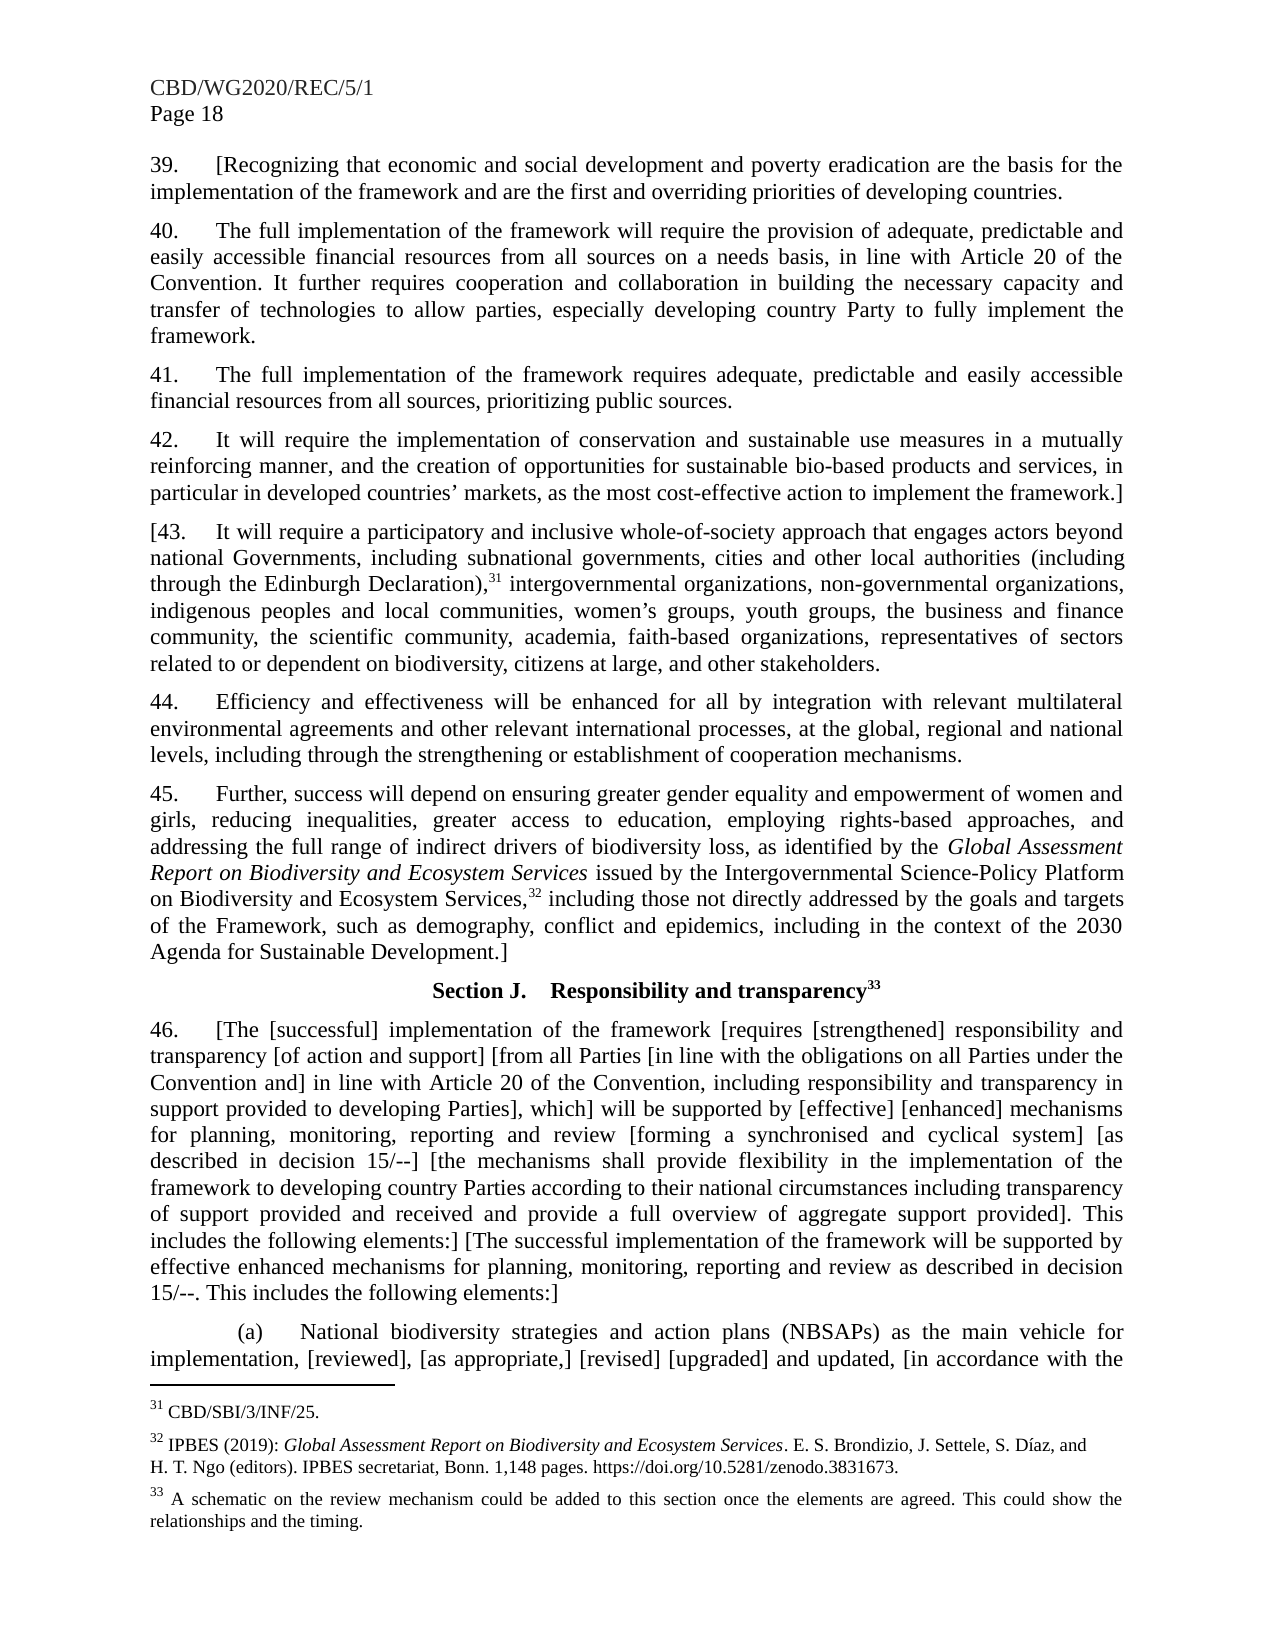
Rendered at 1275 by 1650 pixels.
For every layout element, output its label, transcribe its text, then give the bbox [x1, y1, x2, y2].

list 39. [Recognizing that economic and social development and poverty eradication are the basis for the implementation of the framework and are the first and overriding priorities of developing countries. [150, 152, 1125, 204]
list 41. The full implementation of the framework requires adequate, predictable and easily accessible financial resources from all sources, prioritizing public sources. [150, 361, 1125, 414]
list 42. It will require the implementation of conservation and sustainable use measures in a mutually reinforcing manner, and the creation of opportunities for sustainable bio-based products and services, in particular in developed countries’ markets, as the most cost-effective action to implement the framework.] [150, 426, 1125, 505]
list 44. Efficiency and effectiveness will be enhanced for all by integration with relevant multilateral environmental agreements and other relevant international processes, at the global, regional and national levels, including through the strengthening or establishment of cooperation mechanisms. [150, 688, 1125, 767]
list 40. The full implementation of the framework will require the provision of adequate, predictable and easily accessible financial resources from all sources on a needs basis, in line with Article 20 of the Convention. It further requires cooperation and collaboration in building the necessary capacity and transfer of technologies to allow parties, especially developing country Party to fully implement the framework. [150, 217, 1125, 348]
list 46. [The [successful] implementation of the framework [requires [strengthened] responsibility and transparency [of action and support] [from all Parties [in line with the obligations on all Parties under the Convention and] in line with Article 20 of the Convention, including responsibility and transparency in support provided to developing Parties], which] will be supported by [effective] [enhanced] mechanisms for planning, monitoring, reporting and review [forming a synchronised and cyclical system] [as described in decision 15/--] [the mechanisms shall provide flexibility in the implementation of the framework to developing country Parties according to their national circumstances including transparency of support provided and received and provide a full overview of aggregate support provided]. This includes the following elements:] [The successful implementation of the framework will be supported by effective enhanced mechanisms for planning, monitoring, reporting and review as described in decision 15/--. This includes the following elements:] [150, 1016, 1125, 1306]
subtitle Section J. Responsibility and transparency [187, 977, 1125, 1003]
list [43. It will require a participatory and inclusive whole-of-society approach that engages actors beyond national Governments, including subnational governments, cities and other local authorities (including through the Edinburgh Declaration), intergovernmental organizations, non-governmental organizations, indigenous peoples and local communities, women’s groups, youth groups, the business and finance community, the scientific community, academia, faith-based organizations, representatives of sectors related to or dependent on biodiversity, citizens at large, and other stakeholders. [150, 518, 1125, 676]
list 45. Further, success will depend on ensuring greater gender equality and empowerment of women and girls, reducing inequalities, greater access to education, employing rights-based approaches, and addressing the full range of indirect drivers of biodiversity loss, as identified by the Global Assessment Report on Biodiversity and Ecosystem Services issued by the Intergovernmental Science-Policy Platform on Biodiversity and Ecosystem Services, including those not directly addressed by the goals and targets of the Framework, such as demography, conflict and epidemics, including in the context of the 2030 Agenda for Sustainable Development.] [150, 780, 1125, 964]
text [150, 1318, 1125, 1371]
